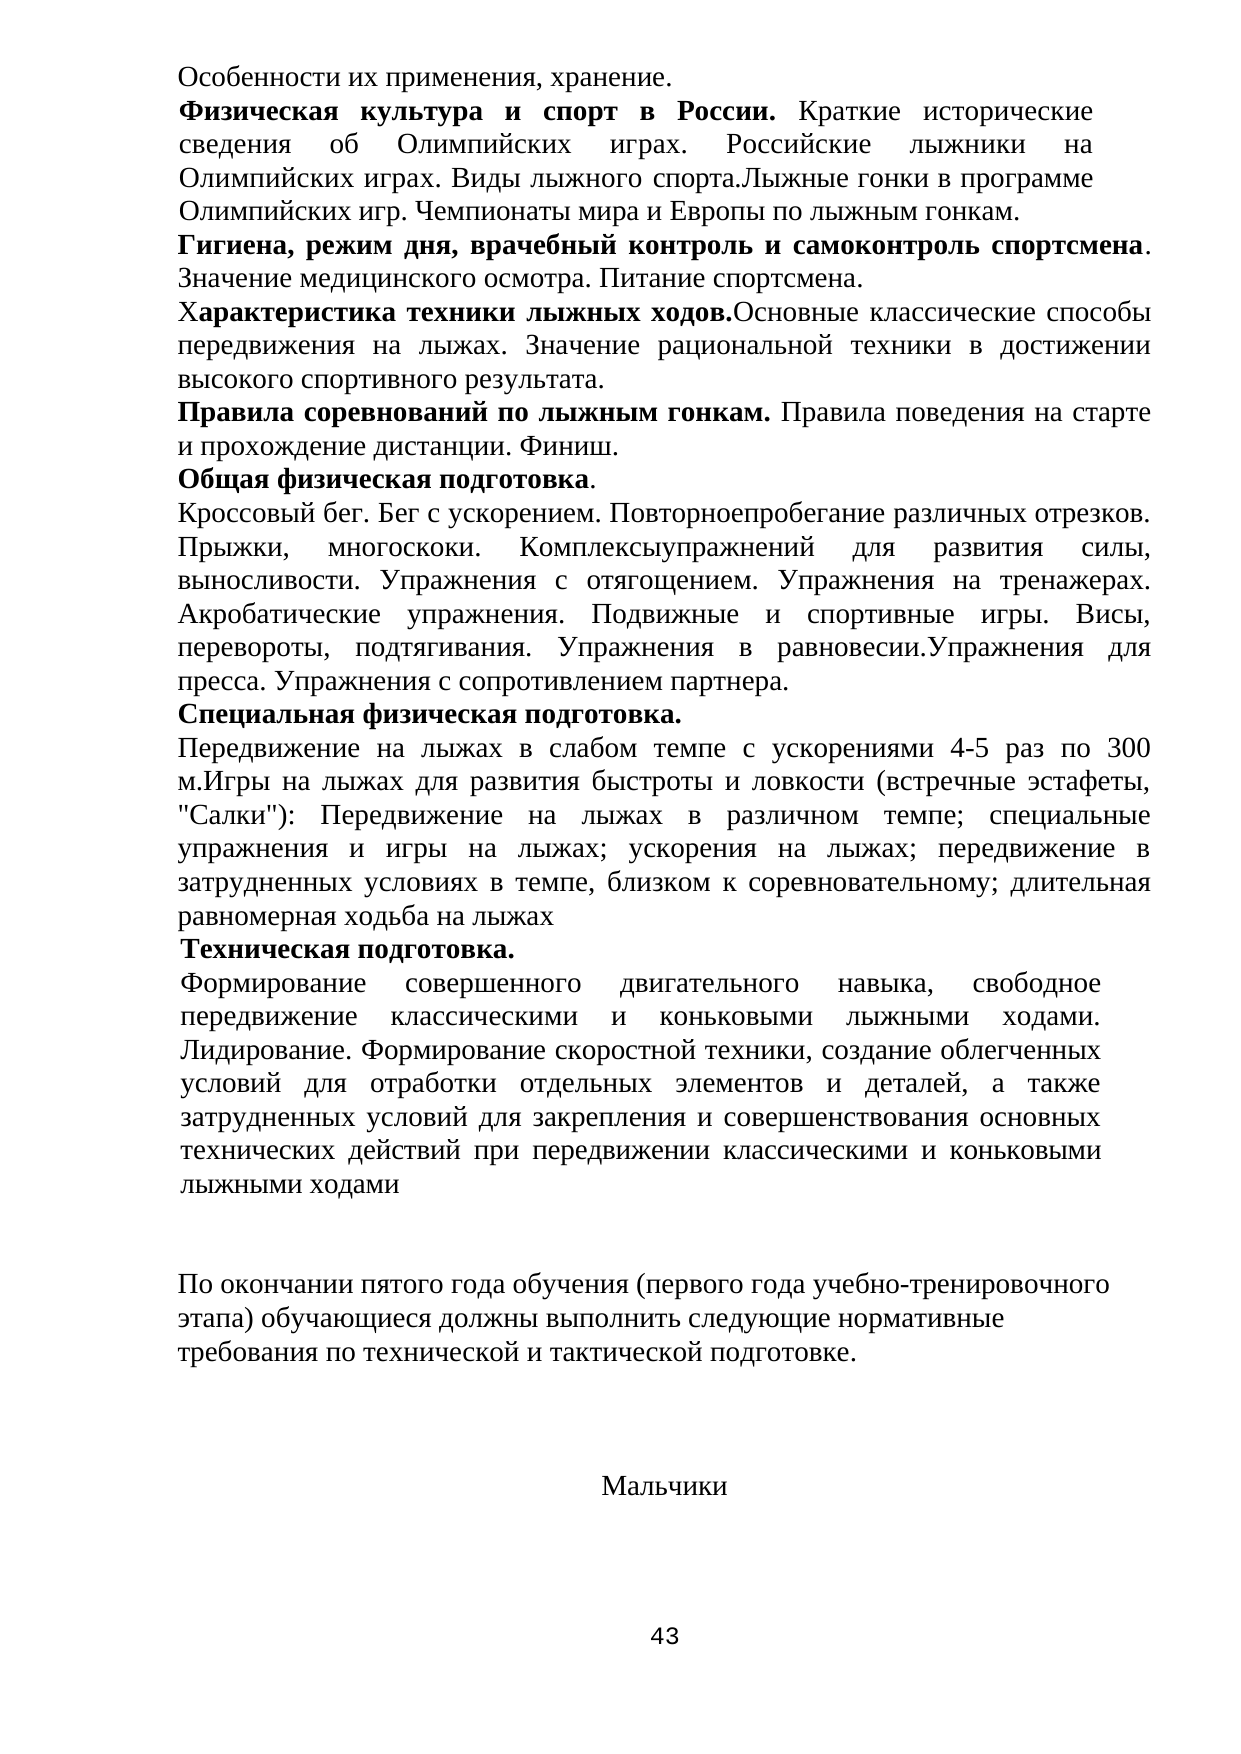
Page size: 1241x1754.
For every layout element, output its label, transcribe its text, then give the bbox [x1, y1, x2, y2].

text Формирование совершенного двигательного навыка, свободное передвижение классическими и коньковыми лыжными ходами. Лидирование. Формирование скоростной техники, создание облегченных условий для отработки отдельных элементов и деталей, а также затрудненных условий для закрепления и совершенствования основных технических действий при передвижении классическими и коньковыми лыжными ходами [180, 965, 1102, 1199]
text Характеристика техники лыжных ходов.Основные классические способы передвижения на лыжах. Значение рациональной техники в достижении высокого спортивного результата. [177, 294, 1152, 394]
text Правила соревнований по лыжным гонкам. Правила поведения на старте и прохождение дистанции. Финиш. [177, 394, 1152, 462]
text Специальная физическая подготовка. [177, 696, 1152, 730]
text Передвижение на лыжах в слабом темпе с ускорениями 4-5 раз по 300 м.Игры на лыжах для развития быстроты и ловкости (встречные эстафеты, "Салки"): Передвижение на лыжах в различном темпе; специальные упражнения и игры на лыжах; ускорения на лыжах; передвижение в затрудненных условиях в темпе, близком к соревновательному; длительная равномерная ходьба на лыжах [177, 730, 1152, 931]
text Гигиена, режим дня, врачебный контроль и самоконтроль спортсмена. Значение медицинского осмотра. Питание спортсмена. [177, 227, 1152, 294]
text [177, 59, 1152, 93]
text Физическая культура и спорт в России. Краткие исторические сведения об Олимпийских играх. Российские лыжники на Олимпийских играх. Виды лыжного спорта.Лыжные гонки в программе Олимпийских игр. Чемпионаты мира и Европы по лыжным гонкам. [179, 93, 1094, 227]
text Техническая подготовка. [180, 931, 1102, 965]
text Мальчики [177, 1468, 1152, 1501]
text По окончании пятого года обучения (первого года учебно-тренировочного этапа) обучающиеся должны выполнить следующие нормативные требования по технической и тактической подготовке. [177, 1267, 1152, 1367]
text Общая физическая подготовка. [177, 462, 1152, 495]
text Кроссовый бег. Бег с ускорением. Повторноепробегание различных отрезков. Прыжки, многоскоки. Комплексыупражнений для развития силы, выносливости. Упражнения с отягощением. Упражнения на тренажерах. Акробатические упражнения. Подвижные и спортивные игры. Висы, перевороты, подтягивания. Упражнения в равновесии.Упражнения для пресса. Упражнения с сопротивлением партнера. [177, 495, 1152, 696]
